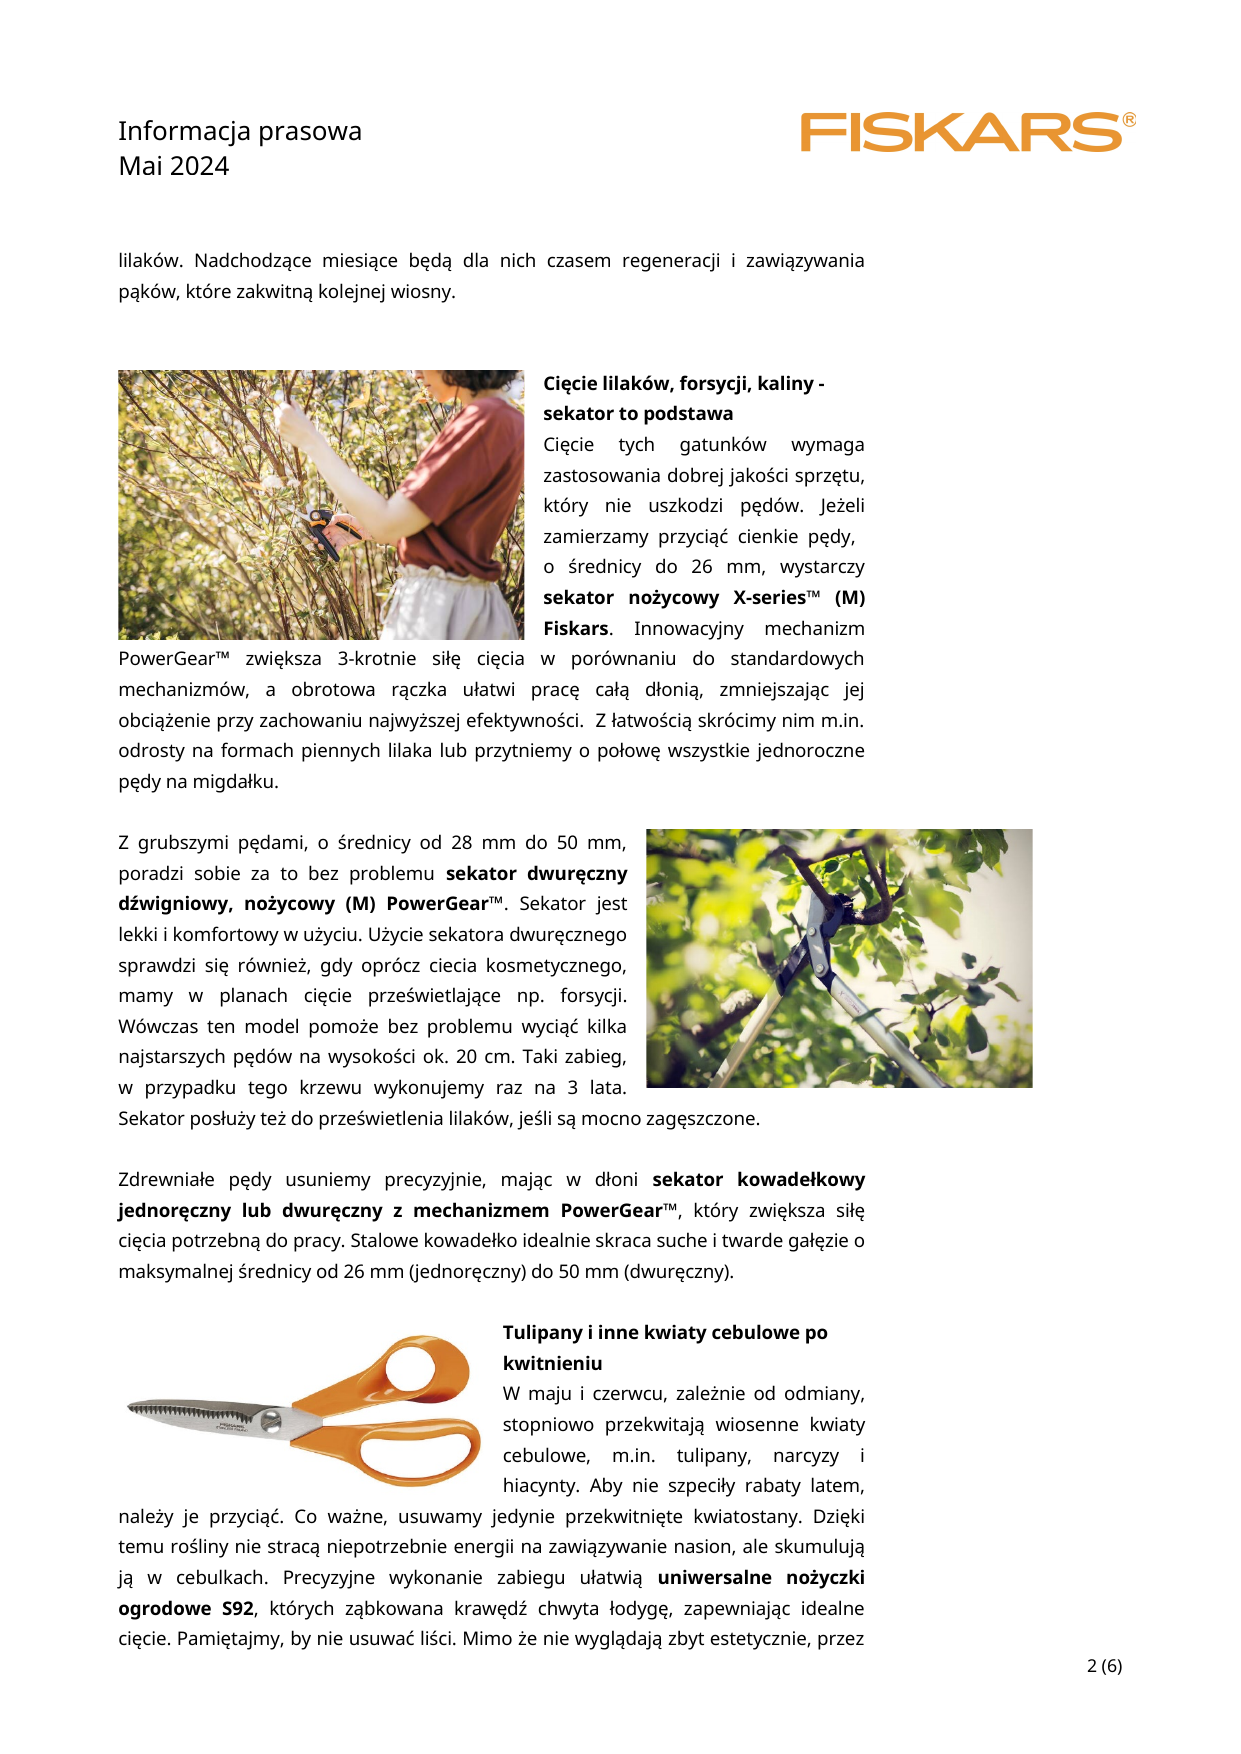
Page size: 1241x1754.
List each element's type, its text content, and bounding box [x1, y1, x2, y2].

picture [801, 112, 1136, 152]
text Cięcie lilaków, forsycji, kaliny - sekator to podstawa [524, 370, 865, 426]
text Cięcie tych gatunków wymaga zastosowania dobrej jakości sprzętu, który nie uszkodzi pędów. Jeżeli zamierzamy przyciąć cienkie pędy, o średnicy do 26 mm, wystarczy sekator nożycowy X-series™ (M) Fiskars. Innowacyjny mechanizm PowerGear™ zwiększa 3-krotnie siłę cięcia w porównaniu do standardowych mechanizmów, a obrotowa rączka ułatwi pracę całą dłonią, zmniejszając jej obciążenie przy zachowaniu najwyższej efektywności. Z łatwością skrócimy nim m.in. odrosty na formach piennych lilaka lub przytniemy o połowę wszystkie jednoroczne pędy na migdałku. [118, 431, 865, 794]
text Z grubszymi pędami, o średnicy od 28 mm do 50 mm, poradzi sobie za to bez problemu sekator dwuręczny dźwigniowy, nożycowy (M) PowerGear™. Sekator jest lekki i komfortowy w użyciu. Użycie sekatora dwuręcznego sprawdzi się również, gdy oprócz ciecia kosmetycznego, mamy w planach cięcie prześwietlające np. forsycji. Wówczas ten model pomoże bez problemu wyciąć kilka najstarszych pędów na wysokości ok. 20 cm. Taki zabieg, w przypadku tego krzewu wykonujemy raz na 3 lata. Sekator posłuży też do prześwietlenia lilaków, jeśli są mocno zagęszczone. [118, 829, 865, 1131]
text Tulipany i inne kwiaty cebulowe po kwitnieniu [484, 1319, 865, 1376]
text Zdrewniałe pędy usuniemy precyzyjnie, mając w dłoni sekator kowadełkowy jednoręczny lub dwuręczny z mechanizmem PowerGear™, który zwiększa siłę cięcia potrzebną do pracy. Stalowe kowadełko idealnie skraca suche i twarde gałęzie o maksymalnej średnicy od 26 mm (jednoręczny) do 50 mm (dwuręczny). [118, 1166, 865, 1284]
picture [118, 1319, 484, 1495]
picture [118, 370, 524, 639]
picture [645, 829, 1032, 1086]
